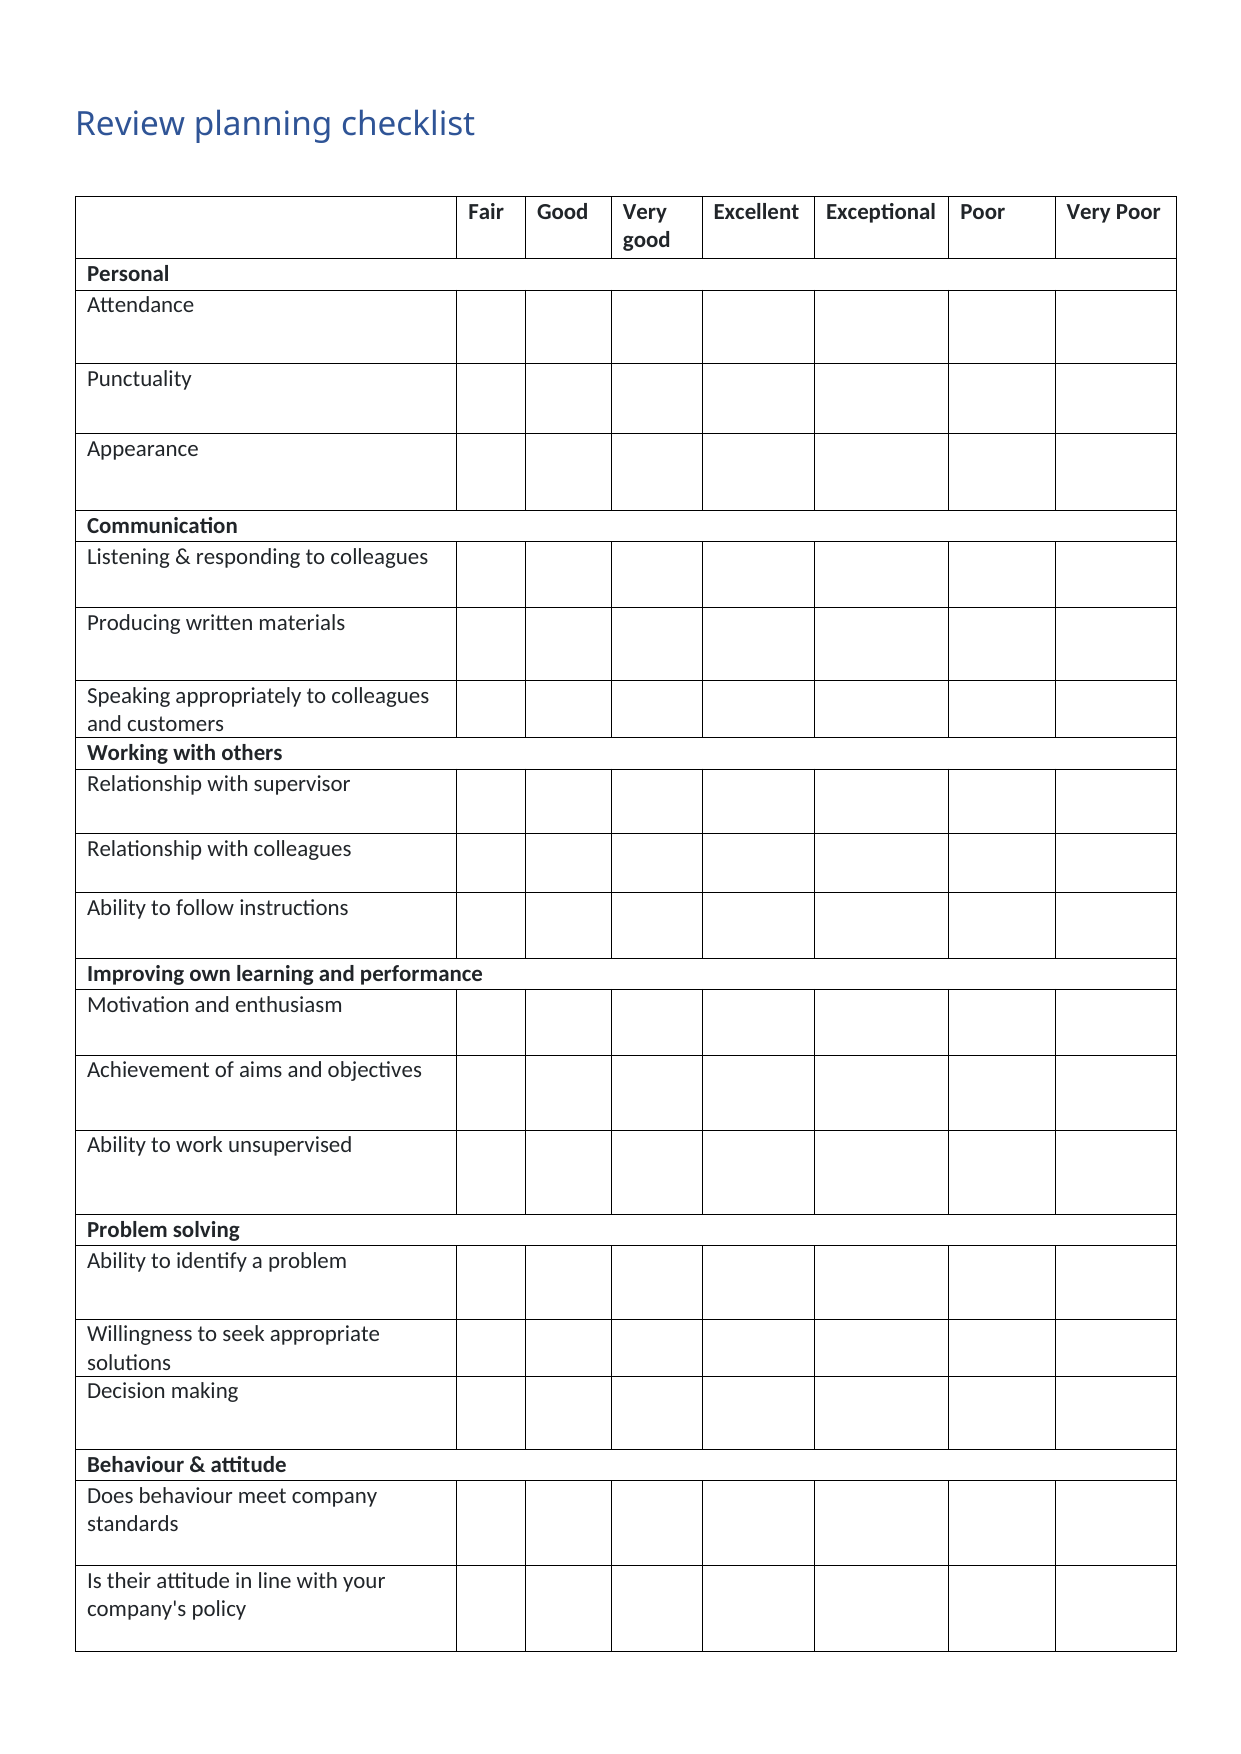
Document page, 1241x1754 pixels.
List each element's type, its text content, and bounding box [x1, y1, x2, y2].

table_cell [526, 291, 611, 363]
table_cell [1056, 542, 1176, 607]
table_cell [612, 291, 702, 363]
table_cell [815, 291, 948, 363]
table_cell [526, 608, 611, 680]
table_cell [815, 1056, 948, 1129]
table_cell [612, 1481, 702, 1565]
table_cell [612, 770, 702, 833]
table_cell [457, 1056, 525, 1129]
table_cell [1056, 1131, 1176, 1214]
table_cell [526, 893, 611, 958]
table_header Poor [949, 197, 1055, 258]
table_cell [815, 990, 948, 1054]
table_cell Attendance [76, 291, 456, 363]
table_cell Problem solving [76, 1215, 1176, 1245]
table_cell [815, 364, 948, 433]
table_cell Achievement of aims and objectives [76, 1056, 456, 1129]
table_cell [612, 1056, 702, 1129]
table_cell [949, 542, 1055, 607]
table_cell [526, 542, 611, 607]
table_cell [526, 1320, 611, 1376]
table_cell Ability to work unsupervised [76, 1131, 456, 1214]
table_cell [815, 1320, 948, 1376]
table_header Fair [457, 197, 525, 258]
table_cell [949, 990, 1055, 1054]
table_cell [612, 681, 702, 737]
table_cell [612, 434, 702, 510]
table_cell [703, 434, 814, 510]
table_cell [703, 1566, 814, 1651]
table_cell [1056, 770, 1176, 833]
table_header Very good [612, 197, 702, 258]
table_cell [949, 834, 1055, 892]
table_cell Motivation and enthusiasm [76, 990, 456, 1054]
table_cell [949, 681, 1055, 737]
table_cell Relationship with colleagues [76, 834, 456, 892]
table_cell [949, 1481, 1055, 1565]
table_cell [815, 608, 948, 680]
table_cell [703, 1246, 814, 1318]
table_header [76, 197, 456, 258]
table_cell [612, 1377, 702, 1449]
table_cell [1056, 893, 1176, 958]
table_cell [815, 834, 948, 892]
table_cell Decision making [76, 1377, 456, 1449]
table_cell [703, 1481, 814, 1565]
table_cell [612, 364, 702, 433]
table_cell [457, 608, 525, 680]
table_cell [526, 1056, 611, 1129]
table_cell [612, 893, 702, 958]
table_cell [815, 893, 948, 958]
table_header Very Poor [1056, 197, 1176, 258]
table_cell [949, 1246, 1055, 1318]
table_header Exceptional [815, 197, 948, 258]
table_cell [949, 608, 1055, 680]
table_cell [1056, 1377, 1176, 1449]
table_cell Punctuality [76, 364, 456, 433]
table_cell [457, 681, 525, 737]
table_cell [815, 770, 948, 833]
table_cell Speaking appropriately to colleagues and customers [76, 681, 456, 737]
table_cell Ability to follow instructions [76, 893, 456, 958]
table_cell [1056, 990, 1176, 1054]
table_cell [1056, 364, 1176, 433]
table_cell [612, 1320, 702, 1376]
table_cell Listening & responding to colleagues [76, 542, 456, 607]
table_cell [526, 1377, 611, 1449]
table_cell [949, 1320, 1055, 1376]
table_cell [1056, 1320, 1176, 1376]
table_cell [815, 681, 948, 737]
table_cell [949, 1377, 1055, 1449]
table_cell [1056, 608, 1176, 680]
table_cell [526, 434, 611, 510]
table_cell [457, 291, 525, 363]
table_cell Communication [76, 511, 1176, 541]
table_cell [815, 1481, 948, 1565]
table_cell Improving own learning and performance [76, 959, 1176, 989]
table_cell [612, 608, 702, 680]
table_cell [457, 834, 525, 892]
table_cell [815, 542, 948, 607]
table_cell [457, 1131, 525, 1214]
table_header Good [526, 197, 611, 258]
table_cell [526, 1131, 611, 1214]
table_cell Does behaviour meet company standards [76, 1481, 456, 1565]
table_cell [457, 893, 525, 958]
table_cell Appearance [76, 434, 456, 510]
table_cell [457, 990, 525, 1054]
table_cell [703, 364, 814, 433]
table_cell [1056, 1566, 1176, 1651]
table_cell Ability to identify a problem [76, 1246, 456, 1318]
table_cell [815, 1131, 948, 1214]
table_cell [612, 1131, 702, 1214]
table_cell [703, 1056, 814, 1129]
table_cell [815, 434, 948, 510]
table_cell [703, 608, 814, 680]
table_cell [612, 834, 702, 892]
table_cell [457, 542, 525, 607]
table_cell [612, 542, 702, 607]
table_cell [949, 291, 1055, 363]
table_cell Personal [76, 259, 1176, 289]
table_cell [949, 434, 1055, 510]
table_cell [1056, 834, 1176, 892]
table_cell Willingness to seek appropriate solutions [76, 1320, 456, 1376]
table_cell [526, 990, 611, 1054]
table_cell [949, 364, 1055, 433]
table_cell [1056, 1056, 1176, 1129]
table_cell Working with others [76, 738, 1176, 768]
table_cell [949, 770, 1055, 833]
table_cell Relationship with supervisor [76, 770, 456, 833]
table_cell [457, 1566, 525, 1651]
table_cell [949, 1131, 1055, 1214]
table_cell [949, 1566, 1055, 1651]
table_cell [703, 291, 814, 363]
table_cell [457, 1377, 525, 1449]
table_cell [1056, 434, 1176, 510]
table_header Excellent [703, 197, 814, 258]
table_cell [457, 770, 525, 833]
table_cell [703, 681, 814, 737]
table_cell [1056, 681, 1176, 737]
table_cell [526, 1246, 611, 1318]
subtitle Review planning checklist [75, 100, 1165, 145]
table_cell [526, 364, 611, 433]
table_cell [526, 1481, 611, 1565]
table_cell [949, 893, 1055, 958]
table_cell Behaviour & attitude [76, 1450, 1176, 1480]
table_cell [526, 770, 611, 833]
table_cell [457, 1246, 525, 1318]
table_cell [612, 1566, 702, 1651]
table_cell [526, 834, 611, 892]
table_cell [703, 542, 814, 607]
table_cell [703, 990, 814, 1054]
table_cell [703, 1377, 814, 1449]
table_cell [703, 1320, 814, 1376]
table_cell [703, 1131, 814, 1214]
table_cell [457, 1320, 525, 1376]
table_cell [457, 364, 525, 433]
table_cell Is their attitude in line with your company's policy [76, 1566, 456, 1651]
table_cell [815, 1246, 948, 1318]
table_cell [612, 990, 702, 1054]
table_cell [815, 1377, 948, 1449]
table_cell [703, 834, 814, 892]
table_cell [1056, 1481, 1176, 1565]
table_cell [703, 893, 814, 958]
table_cell [1056, 291, 1176, 363]
table_cell [457, 1481, 525, 1565]
table_cell [526, 681, 611, 737]
table_cell [703, 770, 814, 833]
table_cell [612, 1246, 702, 1318]
table_cell [949, 1056, 1055, 1129]
table_cell [815, 1566, 948, 1651]
table_cell [526, 1566, 611, 1651]
table_cell [1056, 1246, 1176, 1318]
table_cell Producing written materials [76, 608, 456, 680]
table_cell [457, 434, 525, 510]
